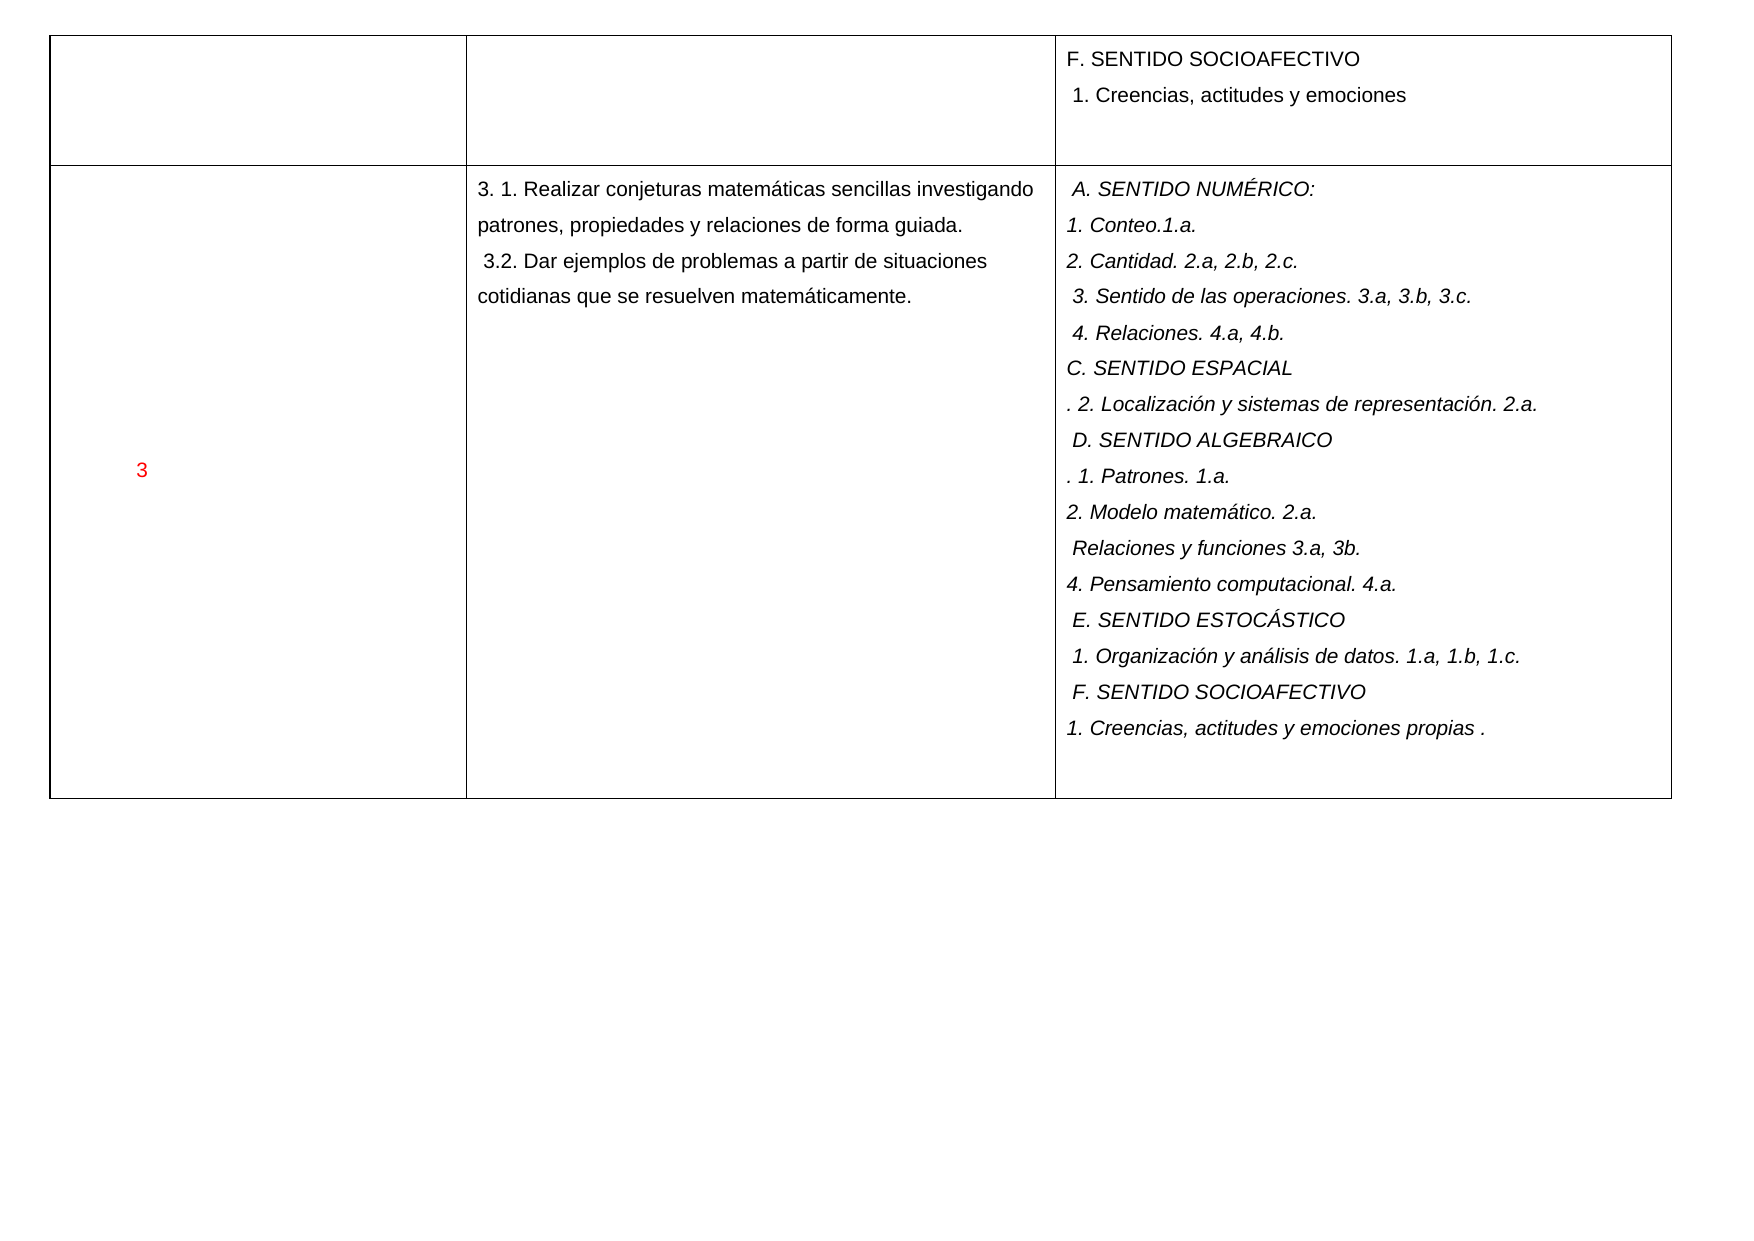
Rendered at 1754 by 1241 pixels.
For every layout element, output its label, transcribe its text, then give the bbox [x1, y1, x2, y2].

table_cell A. SENTIDO NUMÉRICO: 1. Conteo.1.a. 2. Cantidad. 2.a, 2.b, 2.c. 3. Sentido de las operaciones. 3.a, 3.b, 3.c. 4. Relaciones. 4.a, 4.b. C. SENTIDO ESPACIAL . 2. Localización y sistemas de representación. 2.a. D. SENTIDO ALGEBRAICO . 1. Patrones. 1.a. 2. Modelo matemático. 2.a. Relaciones y funciones 3.a, 3b. 4. Pensamiento computacional. 4.a. E. SENTIDO ESTOCÁSTICO 1. Organización y análisis de datos. 1.a, 1.b, 1.c. F. SENTIDO SOCIOAFECTIVO 1. Creencias, actitudes y emociones propias . [1056, 166, 1671, 798]
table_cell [1056, 36, 1671, 165]
table_cell 2 [51, 36, 466, 165]
table_cell 3 [51, 166, 466, 798]
table_cell 3. 1. Realizar conjeturas matemáticas sencillas investigando patrones, propiedades y relaciones de forma guiada. 3.2. Dar ejemplos de problemas a partir de situaciones cotidianas que se resuelven matemáticamente. [467, 166, 1055, 798]
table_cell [467, 36, 1055, 165]
